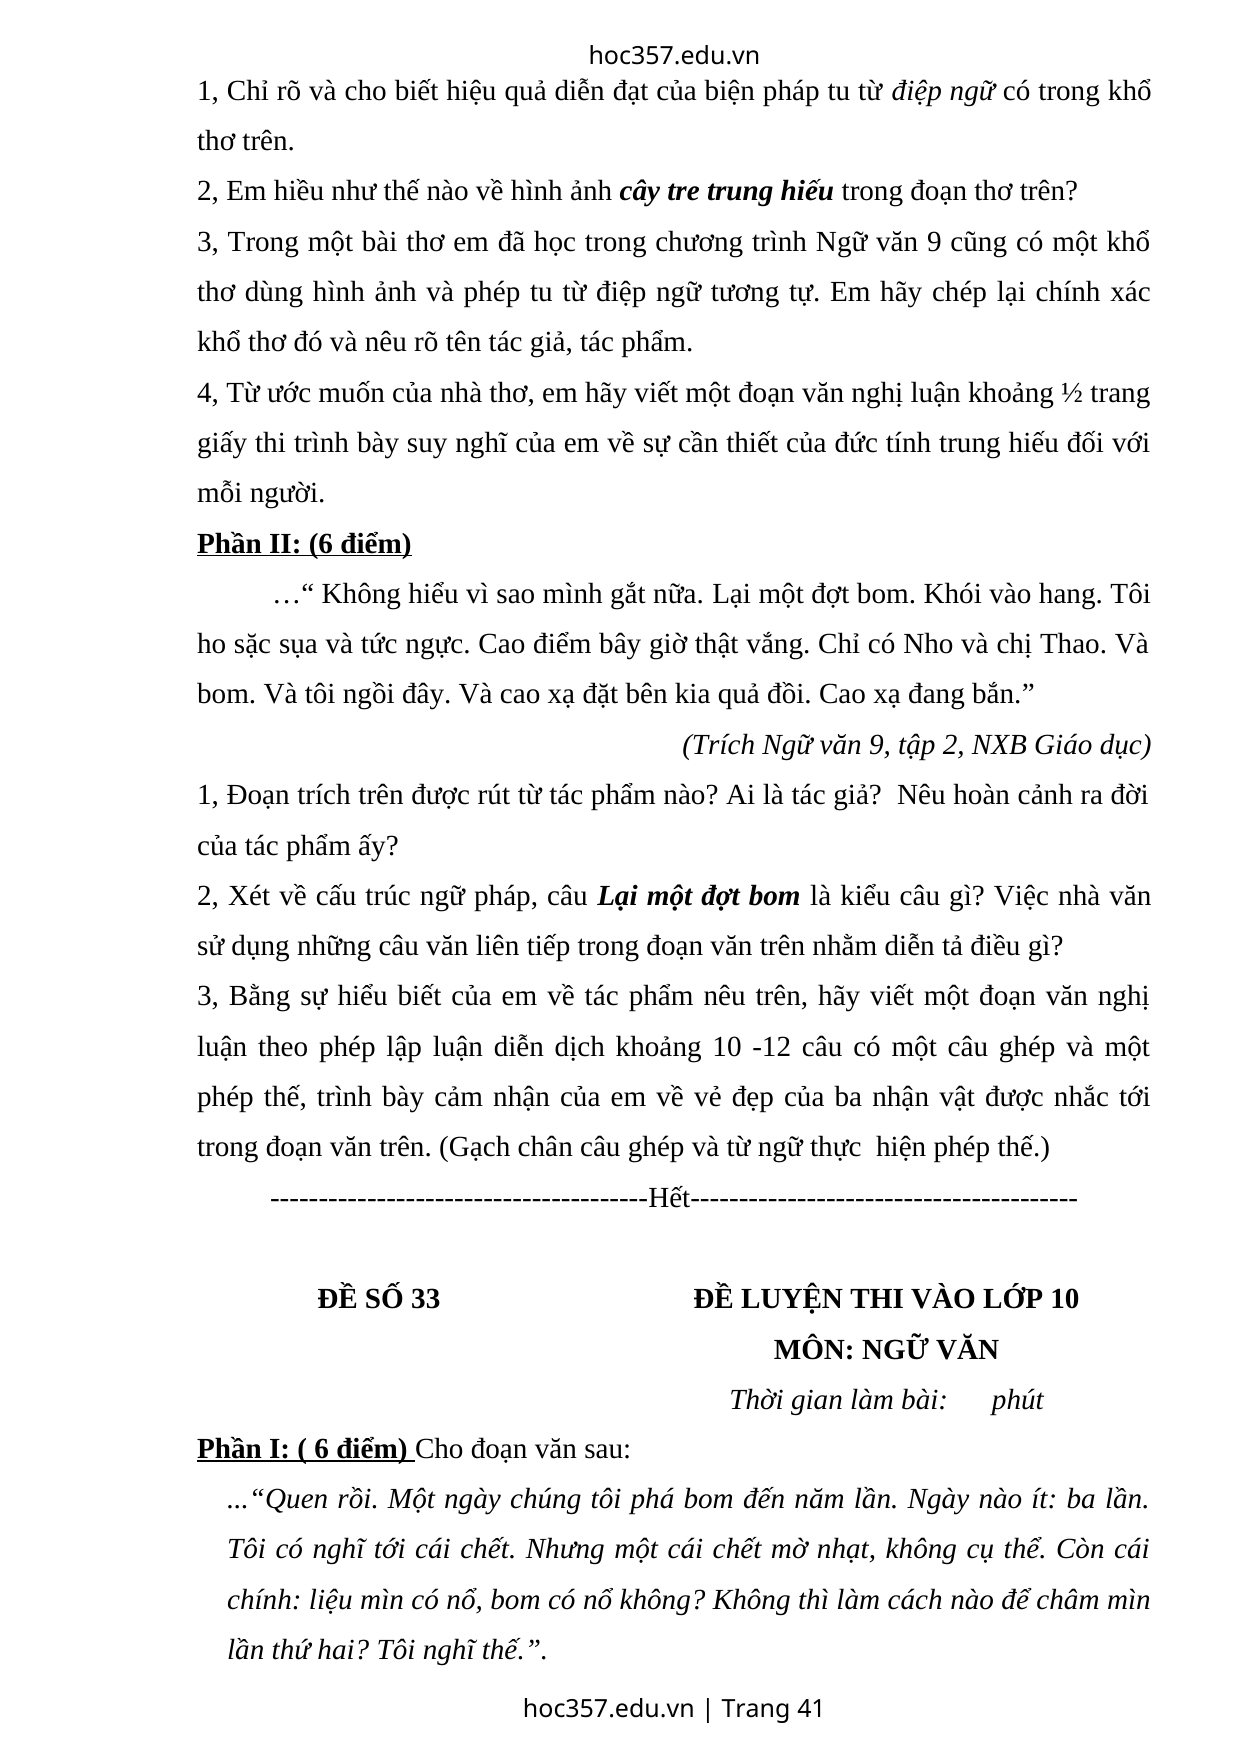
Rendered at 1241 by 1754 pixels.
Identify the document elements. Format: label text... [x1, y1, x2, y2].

text Phần I: ( 6 điểm) Cho đoạn văn sau: [197, 1431, 1152, 1464]
text 3, Trong một bài thơ em đã học trong chương trình Ngữ văn 9 cũng có một khổ thơ dùng hình ảnh và phép tu từ điệp ngữ tương tự. Em hãy chép lại chính xác khổ thơ đó và nêu rõ tên tác giả, tác phẩm. [197, 224, 1152, 358]
text ---------------------------------------Hết---------------------------------------- [197, 1180, 1152, 1213]
text 3, Bằng sự hiểu biết của em về tác phẩm nêu trên, hãy viết một đoạn văn nghị luận theo phép lập luận diễn dịch khoảng 10 -12 câu có một câu ghép và một phép thế, trình bày cảm nhận của em về vẻ đẹp của ba nhận vật được nhắc tới trong đoạn văn trên. (Gạch chân câu ghép và từ ngữ thực hiện phép thế.) [197, 978, 1152, 1163]
text Phần II: (6 điểm) [197, 526, 1152, 559]
table_header ĐỀ SỐ 33 [186, 1281, 571, 1430]
text …“ Không hiểu vì sao mình gắt nữa. Lại một đợt bom. Khói vào hang. Tôi ho sặc sụa và tức ngực. Cao điểm bây giờ thật vắng. Chỉ có Nho và chị Thao. Và bom. Và tôi ngồi đây. Và cao xạ đặt bên kia quả đồi. Cao xạ đang bắn.” [197, 660, 1152, 710]
text (Trích Ngữ văn 9, tập 2, NXB Giáo dục) [197, 727, 1152, 761]
text 4, Từ ước muốn của nhà thơ, em hãy viết một đoạn văn nghị luận khoảng ½ trang giấy thi trình bày suy nghĩ của em về sự cần thiết của đức tính trung hiếu đối với mỗi người. [197, 375, 1152, 509]
text …“ Không hiểu vì sao mình gắt nữa. Lại một đợt bom. Khói vào hang. Tôi ho sặc sụa và tức ngực. Cao điểm bây giờ thật vắng. Chỉ có Nho và chị Thao. Và bom. Và tôi ngồi đây. Và cao xạ đặt bên kia quả đồi. Cao xạ đang bắn.” [197, 576, 1152, 626]
table_header ĐỀ LUYỆN THI VÀO LỚP 10 MÔN: NGỮ VĂN Thời gian làm bài: phút [572, 1281, 1201, 1430]
text 2, Xét về cấu trúc ngữ pháp, câu Lại một đợt bom là kiểu câu gì? Việc nhà văn sử dụng những câu văn liên tiếp trong đoạn văn trên nhằm diễn tả điều gì? [197, 878, 1152, 962]
text 1, Chỉ rõ và cho biết hiệu quả diễn đạt của biện pháp tu từ điệp ngữ có trong khổ thơ trên. [197, 73, 1152, 157]
text 1, Đoạn trích trên được rút từ tác phẩm nào? Ai là tác giả? Nêu hoàn cảnh ra đời của tác phẩm ấy? [197, 777, 1152, 861]
text 2, Em hiều như thế nào về hình ảnh cây tre trung hiếu trong đoạn thơ trên? [197, 173, 1152, 207]
text ...“Quen rồi. Một ngày chúng tôi phá bom đến năm lần. Ngày nào ít: ba lần. Tôi có nghĩ tới cái chết. Nhưng một cái chết mờ nhạt, không cụ thể. Còn cái chính: liệu mìn có nổ, bom có nổ không? Không thì làm cách nào để châm mìn lần thứ hai? Tôi nghĩ thế.”. [227, 1481, 1152, 1666]
